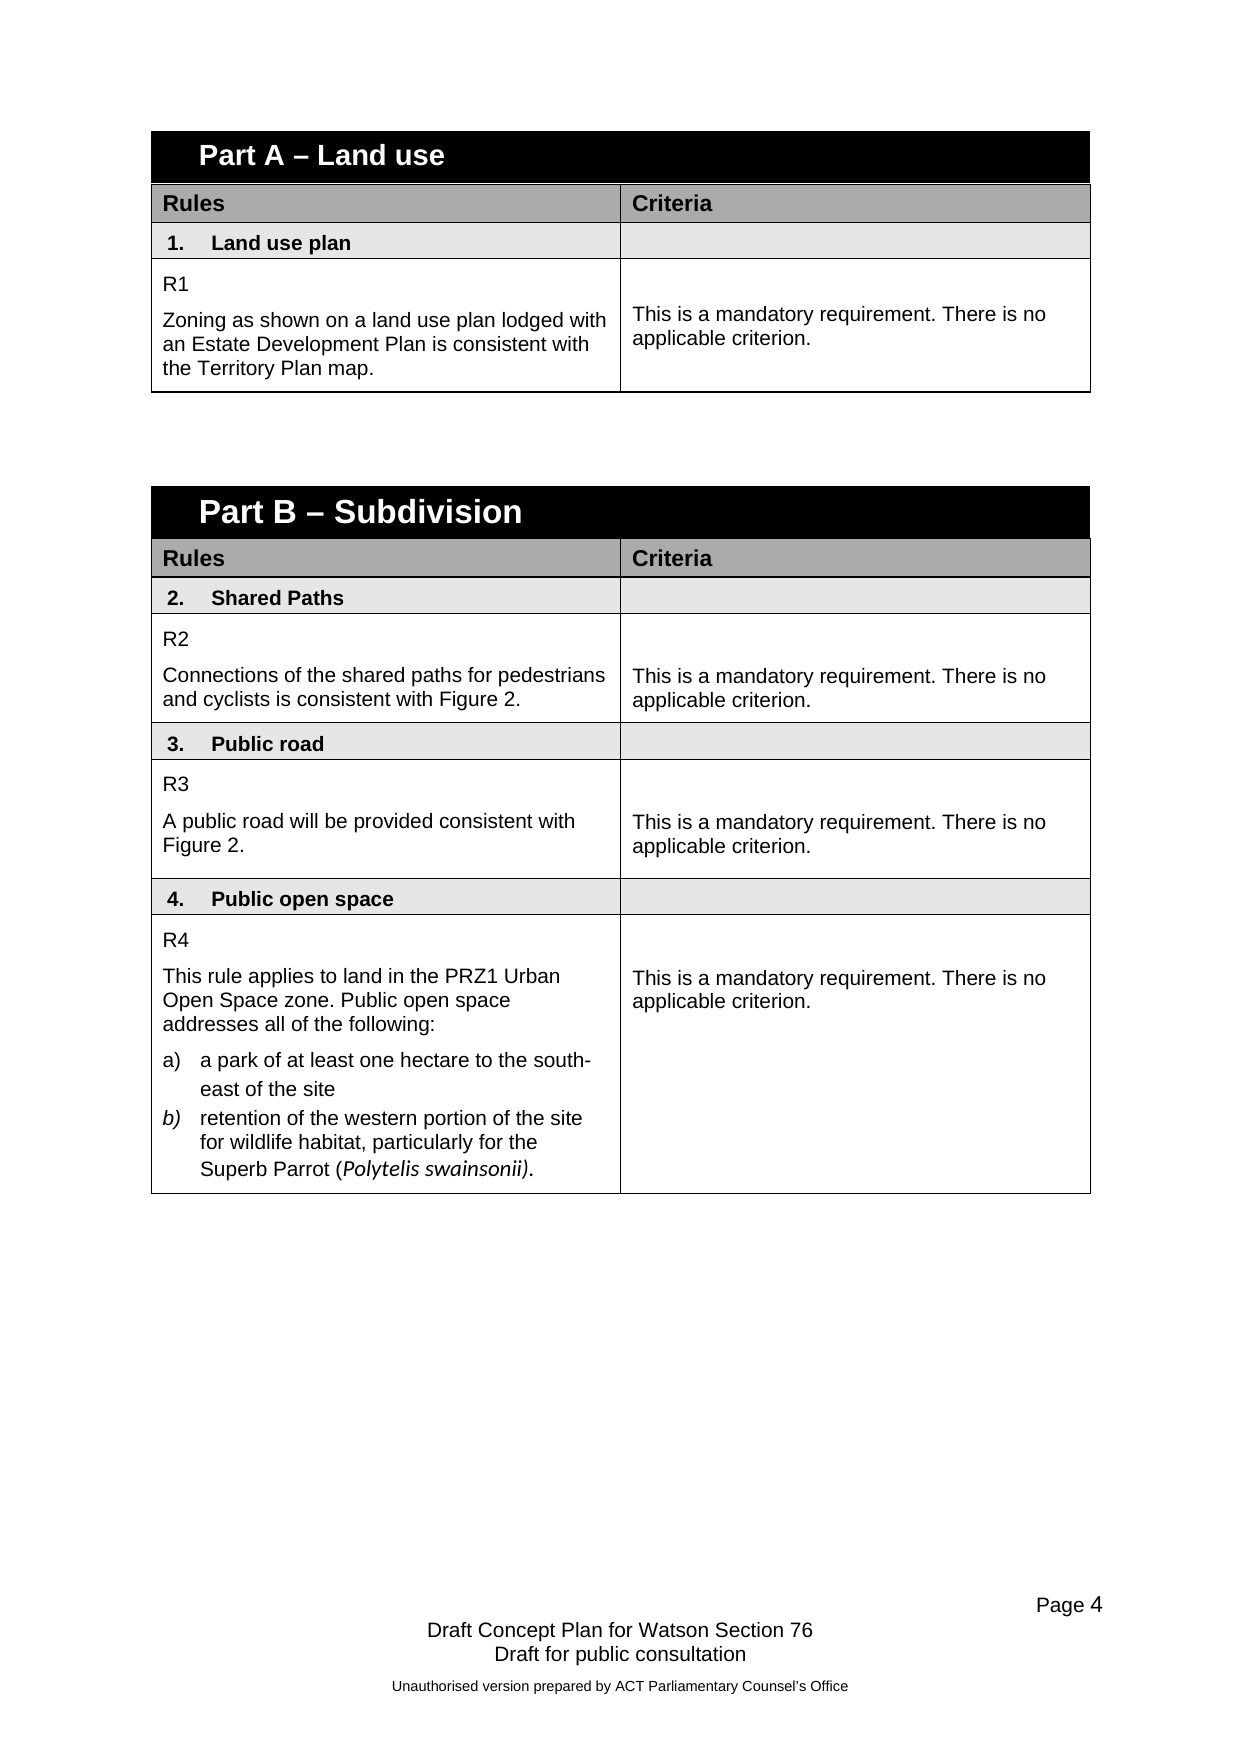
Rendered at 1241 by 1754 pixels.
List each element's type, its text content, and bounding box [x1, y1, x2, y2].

table_cell [621, 223, 1090, 258]
table_cell [621, 578, 1090, 613]
table_cell R1 Zoning as shown on a land use plan lodged with an Estate Development Plan is consistent with the Territory Plan map. [152, 259, 620, 391]
table_cell [621, 723, 1090, 759]
table_cell This is a mandatory requirement. There is no applicable criterion. [621, 760, 1090, 878]
table_cell R2 Connections of the shared paths for pedestrians and cyclists is consistent with Figure 2. [152, 614, 620, 722]
table_header Part A – Land use [151, 131, 621, 183]
table_cell 2. Shared Paths [152, 578, 620, 613]
table_cell Rules [152, 539, 620, 576]
table_cell R3 A public road will be provided consistent with Figure 2. [152, 760, 620, 878]
table_cell 3. Public road [152, 723, 620, 759]
table_cell Criteria [621, 185, 1090, 222]
table_cell [621, 879, 1090, 914]
table_cell R4 This rule applies to land in the PRZ1 Urban Open Space zone. Public open space addresses all of the following: a park of at least one hectare to the south- east of the site retention of the western portion of the site for wildlife habitat, particularly for the Superb Parrot (Polytelis swainsonii). [152, 915, 620, 1193]
table_cell Criteria [621, 539, 1090, 576]
table_cell This is a mandatory requirement. There is no applicable criterion. [621, 614, 1090, 722]
table_cell 4. Public open space [152, 879, 620, 914]
table_cell 1. Land use plan [152, 223, 620, 258]
table_cell This is a mandatory requirement. There is no applicable criterion. [621, 259, 1090, 391]
table_header [621, 131, 1090, 183]
table_header [621, 486, 1090, 538]
table_cell Rules [152, 185, 620, 222]
table_header Part B – Subdivision [151, 486, 621, 538]
table_cell This is a mandatory requirement. There is no applicable criterion. [621, 915, 1090, 1193]
